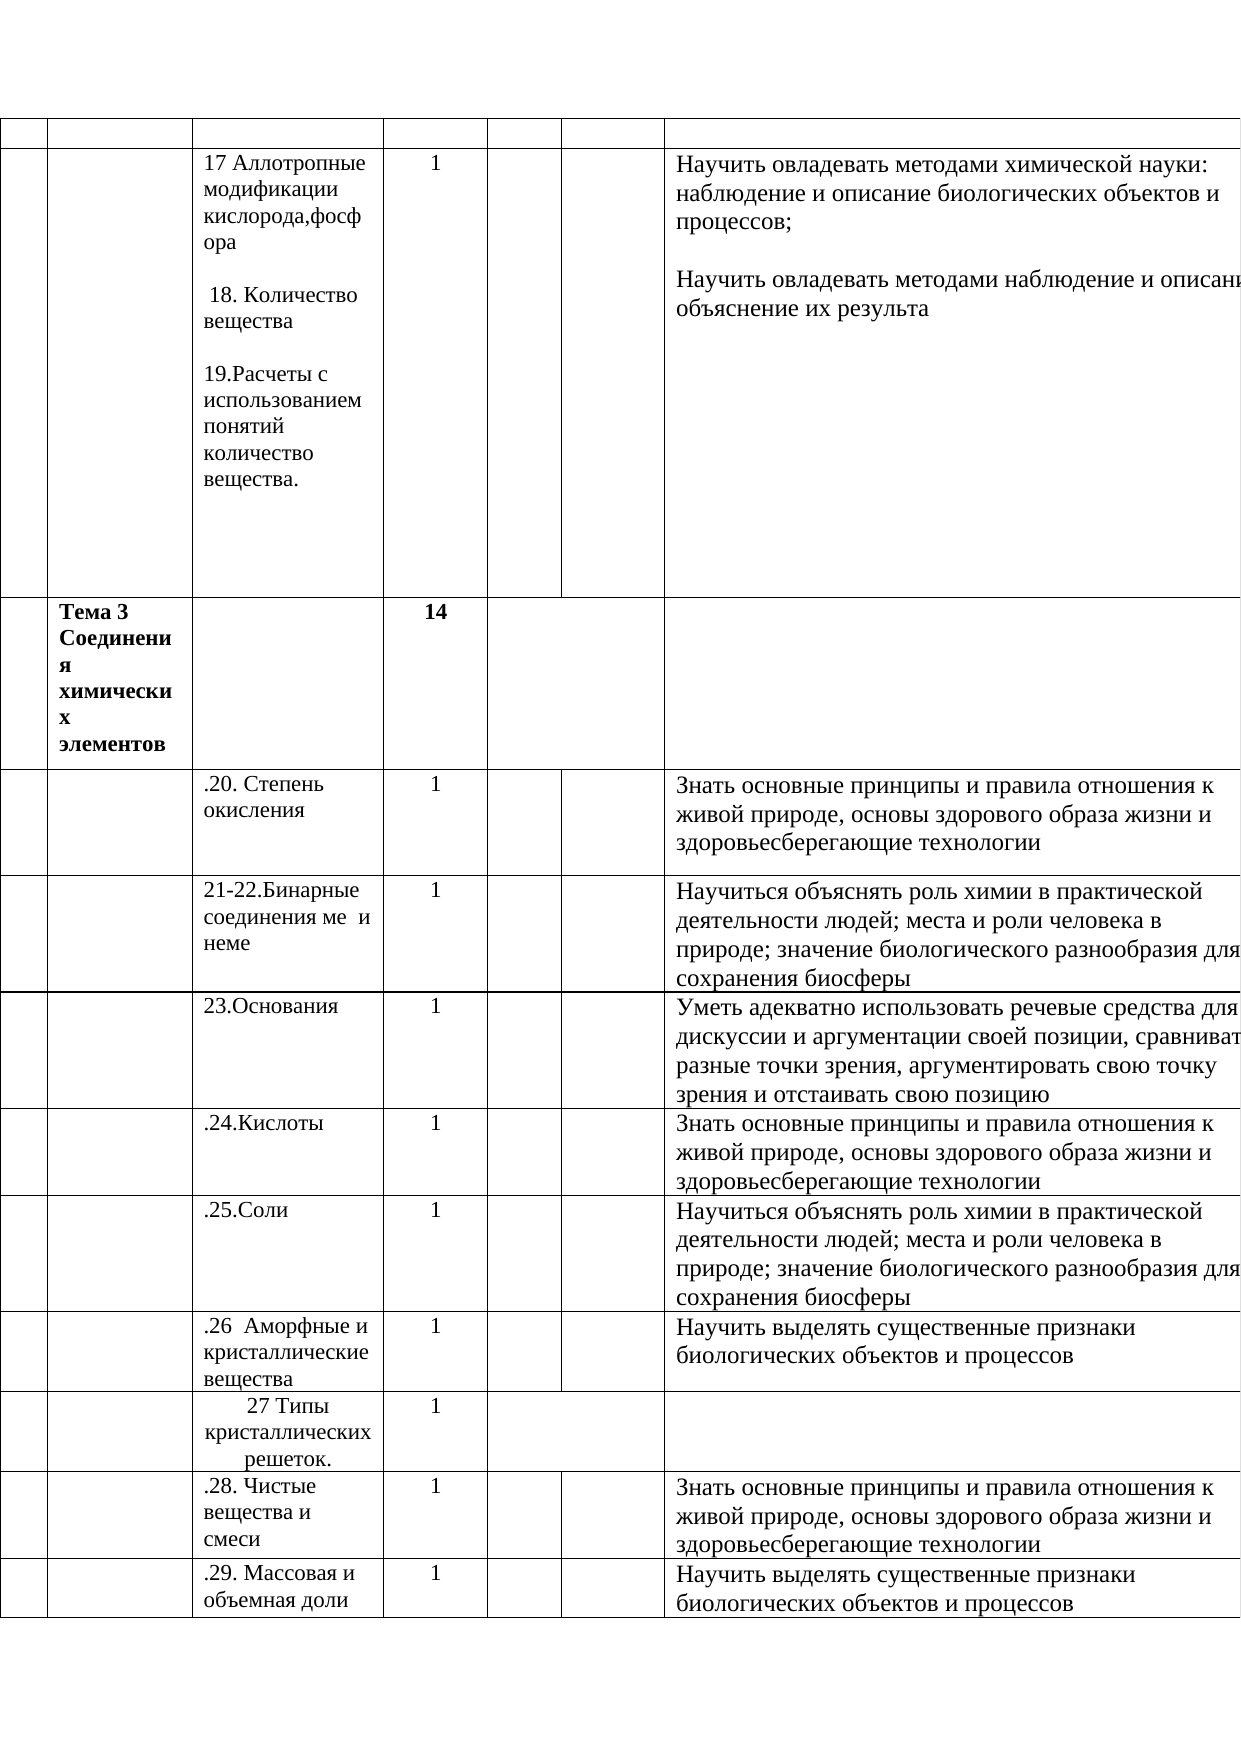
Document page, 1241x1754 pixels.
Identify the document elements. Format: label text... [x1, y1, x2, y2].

table_cell [488, 876, 561, 991]
table_cell [562, 876, 664, 991]
table_cell [48, 1392, 192, 1471]
table_cell 1 [384, 1472, 487, 1558]
table_cell 23.Основания [193, 993, 383, 1107]
table_cell 1 [384, 1312, 487, 1391]
table_cell [488, 598, 664, 769]
table_cell [1, 1392, 47, 1471]
table_cell [562, 770, 664, 875]
table_cell 17 Аллотропные модификации кислорода,фосфора 18. Количество вещества 19.Расчеты с использованием понятий количество вещества. [193, 149, 383, 597]
table_cell 1 [384, 876, 487, 991]
table_cell .26 Аморфные и кристаллические вещества [193, 1312, 383, 1391]
table_cell [562, 149, 664, 597]
table_cell 1 [384, 993, 487, 1107]
table_cell 1 [384, 1196, 487, 1311]
table_cell 27 Типы кристаллических решеток. [193, 1392, 383, 1471]
table_cell [562, 993, 664, 1107]
table_cell [1, 1109, 47, 1195]
table_cell [562, 1196, 664, 1311]
table_cell Научить овладевать методами химической науки: наблюдение и описание биологических объектов и процессов; Научить овладевать методами наблюдение и описание объяснение их результа [665, 149, 1240, 597]
table_cell [1, 149, 47, 597]
table_cell Знать основные принципы и правила отношения к живой природе, основы здорового образа жизни и здоровьесберегающие технологии [665, 770, 1240, 875]
table_cell [1, 770, 47, 875]
table_cell 14 [384, 598, 487, 769]
table_cell [562, 119, 664, 148]
table_cell Научиться объяснять роль химии в практической деятельности людей; места и роли человека в природе; значение биологического разнообразия для сохранения биосферы [665, 1196, 1240, 1311]
table_cell [48, 119, 192, 148]
table_cell [488, 993, 561, 1107]
table_cell [1, 993, 47, 1107]
table_cell 1 [384, 1559, 487, 1617]
table_cell [488, 1109, 561, 1195]
table_cell [1, 876, 47, 991]
table_cell [562, 1312, 664, 1391]
table_cell .28. Чистые вещества и смеси [193, 1472, 383, 1558]
table_cell [1, 1196, 47, 1311]
table_cell [193, 598, 383, 769]
table_cell [48, 993, 192, 1107]
table_cell [1, 1472, 47, 1558]
table_cell [562, 1559, 664, 1617]
table_cell [384, 119, 487, 148]
table_cell [1, 1312, 47, 1391]
table_cell [488, 1312, 561, 1391]
table_cell [48, 876, 192, 991]
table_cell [665, 1559, 1240, 1617]
table_cell [488, 1196, 561, 1311]
table_cell [488, 149, 561, 597]
table_cell [562, 1472, 664, 1558]
table_cell [1, 598, 47, 769]
table_cell Уметь адекватно использовать речевые средства для дискуссии и аргументации своей позиции, сравнивать разные точки зрения, аргументировать свою точку зрения и отстаивать свою позицию [665, 993, 1240, 1107]
table_cell Научить выделять существенные признаки биологических объектов и процессов [665, 1312, 1240, 1391]
table_cell Знать основные принципы и правила отношения к живой природе, основы здорового образа жизни и здоровьесберегающие технологии [665, 1472, 1240, 1558]
table_cell Знать основные принципы и правила отношения к живой природе, основы здорового образа жизни и здоровьесберегающие технологии [665, 1109, 1240, 1195]
table_cell 1 [384, 1392, 487, 1471]
table_cell 1 [384, 1109, 487, 1195]
table_cell [1, 1559, 47, 1617]
table_cell [48, 149, 192, 597]
table_cell Тема 3 Соединения химических элементов [48, 598, 192, 769]
table_cell [48, 1472, 192, 1558]
table_cell [48, 1559, 192, 1617]
table_cell [488, 1392, 664, 1471]
table_cell 21-22.Бинарные соединения ме и неме [193, 876, 383, 991]
table_cell .24.Кислоты [193, 1109, 383, 1195]
table_cell .20. Степень окисления [193, 770, 383, 875]
table_cell [665, 119, 1240, 148]
table_cell [562, 1109, 664, 1195]
table_cell [48, 1109, 192, 1195]
table_cell [488, 119, 561, 148]
table_cell .25.Соли [193, 1196, 383, 1311]
table_cell [488, 1559, 561, 1617]
table_cell [488, 770, 561, 875]
table_cell 1 [384, 149, 487, 597]
table_cell [665, 1392, 1240, 1471]
table_cell [48, 1196, 192, 1311]
table_cell [1, 119, 47, 148]
table_cell [48, 770, 192, 875]
table_cell [193, 119, 383, 148]
table_cell Научиться объяснять роль химии в практической деятельности людей; места и роли человека в природе; значение биологического разнообразия для сохранения биосферы [665, 876, 1240, 991]
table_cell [193, 1559, 383, 1617]
table_cell [665, 598, 1240, 769]
table_cell [48, 1312, 192, 1391]
table_cell 1 [384, 770, 487, 875]
table_cell [488, 1472, 561, 1558]
